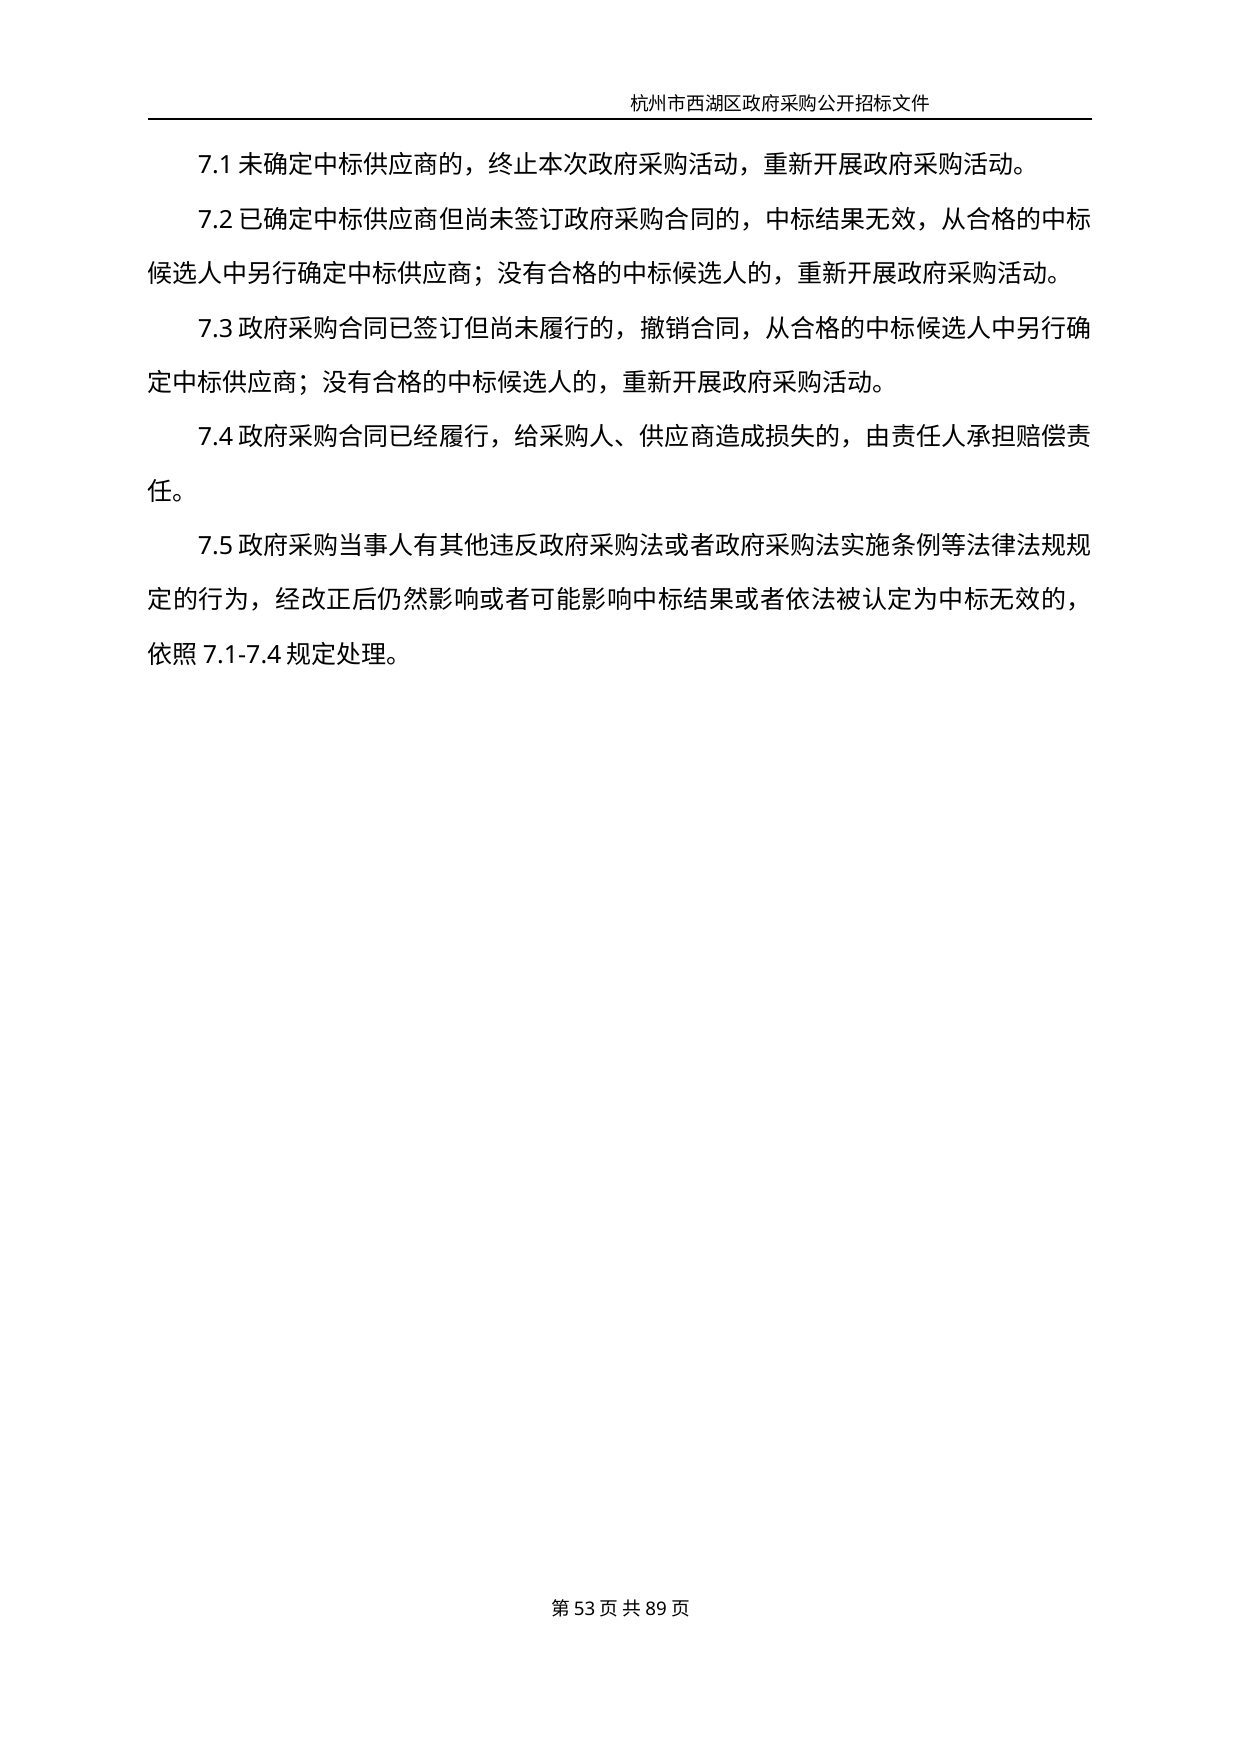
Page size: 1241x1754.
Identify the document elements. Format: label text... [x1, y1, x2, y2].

text 7.1未确定中标供应商的，终止本次政府采购活动，重新开展政府采购活动。 [148, 145, 1092, 181]
text 7.4政府采购合同已经履行，给采购人、供应商造成损失的，由责任人承担赔偿责任。 [148, 417, 1092, 507]
text 7.5政府采购当事人有其他违反政府采购法或者政府采购法实施条例等法律法规规定的行为，经改正后仍然影响或者可能影响中标结果或者依法被认定为中标无效的，依照7.1-7.4规定处理。 [148, 526, 1092, 671]
text 7.2已确定中标供应商但尚未签订政府采购合同的，中标结果无效，从合格的中标候选人中另行确定中标供应商；没有合格的中标候选人的，重新开展政府采购活动。 [148, 199, 1092, 290]
text 7.3政府采购合同已签订但尚未履行的，撤销合同，从合格的中标候选人中另行确定中标供应商；没有合格的中标候选人的，重新开展政府采购活动。 [148, 308, 1092, 399]
